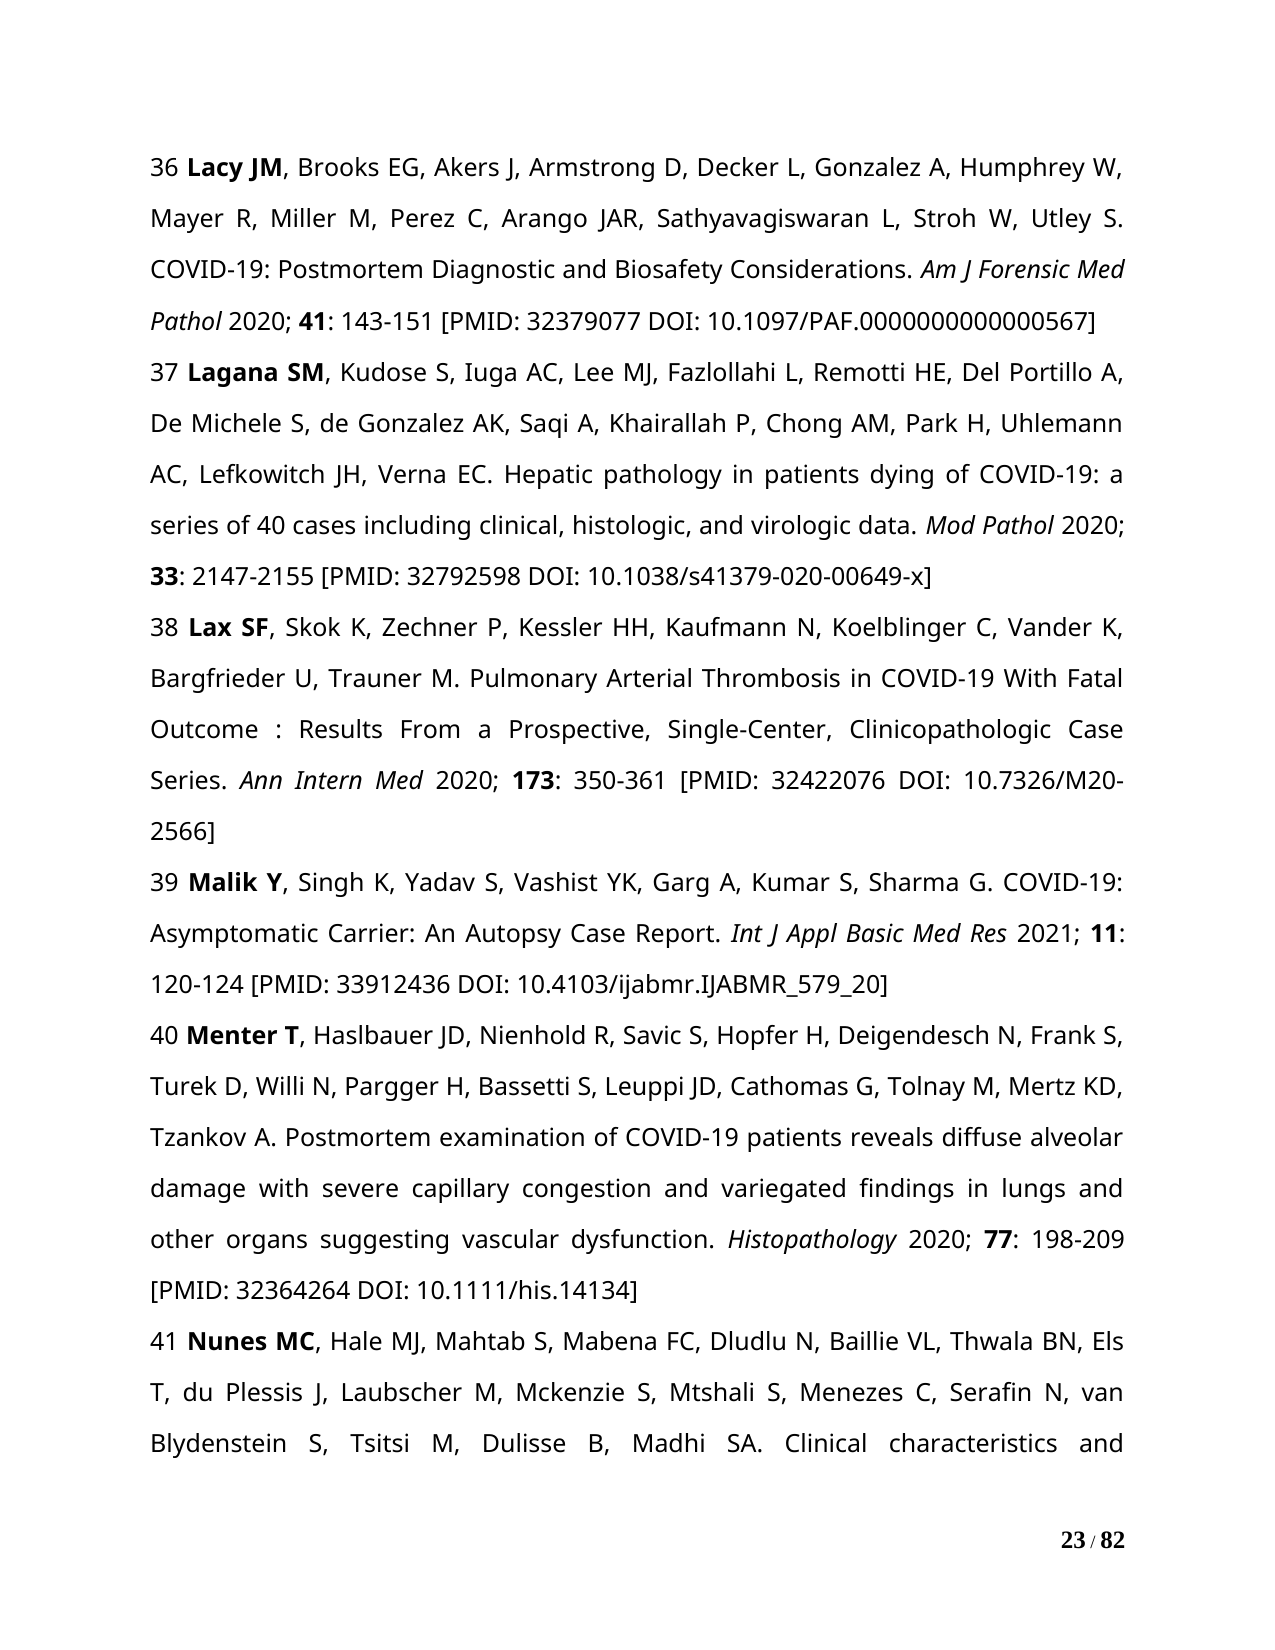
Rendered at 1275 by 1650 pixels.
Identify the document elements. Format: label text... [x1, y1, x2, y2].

text 36 Lacy JM, Brooks EG, Akers J, Armstrong D, Decker L, Gonzalez A, Humphrey W, Mayer R, Miller M, Perez C, Arango JAR, Sathyavagiswaran L, Stroh W, Utley S. COVID-19: Postmortem Diagnostic and Biosafety Considerations. Am J Forensic Med Pathol 2020; 41: 143-151 [PMID: 32379077 DOI: 10.1097/PAF.0000000000000567] [150, 150, 1125, 337]
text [150, 1324, 1125, 1460]
text 40 Menter T, Haslbauer JD, Nienhold R, Savic S, Hopfer H, Deigendesch N, Frank S, Turek D, Willi N, Pargger H, Bassetti S, Leuppi JD, Cathomas G, Tolnay M, Mertz KD, Tzankov A. Postmortem examination of COVID-19 patients reveals diffuse alveolar damage with severe capillary congestion and variegated findings in lungs and other organs suggesting vascular dysfunction. Histopathology 2020; 77: 198-209 [PMID: 32364264 DOI: 10.1111/his.14134] [150, 1018, 1125, 1307]
text 37 Lagana SM, Kudose S, Iuga AC, Lee MJ, Fazlollahi L, Remotti HE, Del Portillo A, De Michele S, de Gonzalez AK, Saqi A, Khairallah P, Chong AM, Park H, Uhlemann AC, Lefkowitch JH, Verna EC. Hepatic pathology in patients dying of COVID-19: a series of 40 cases including clinical, histologic, and virologic data. Mod Pathol 2020; 33: 2147-2155 [PMID: 32792598 DOI: 10.1038/s41379-020-00649-x] [150, 354, 1125, 592]
text 38 Lax SF, Skok K, Zechner P, Kessler HH, Kaufmann N, Koelblinger C, Vander K, Bargfrieder U, Trauner M. Pulmonary Arterial Thrombosis in COVID-19 With Fatal Outcome : Results From a Prospective, Single-Center, Clinicopathologic Case Series. Ann Intern Med 2020; 173: 350-361 [PMID: 32422076 DOI: 10.7326/M20-2566] [150, 609, 1125, 848]
text 39 Malik Y, Singh K, Yadav S, Vashist YK, Garg A, Kumar S, Sharma G. COVID-19: Asymptomatic Carrier: An Autopsy Case Report. Int J Appl Basic Med Res 2021; 11: 120-124 [PMID: 33912436 DOI: 10.4103/ijabmr.IJABMR_579_20] [150, 864, 1125, 1001]
